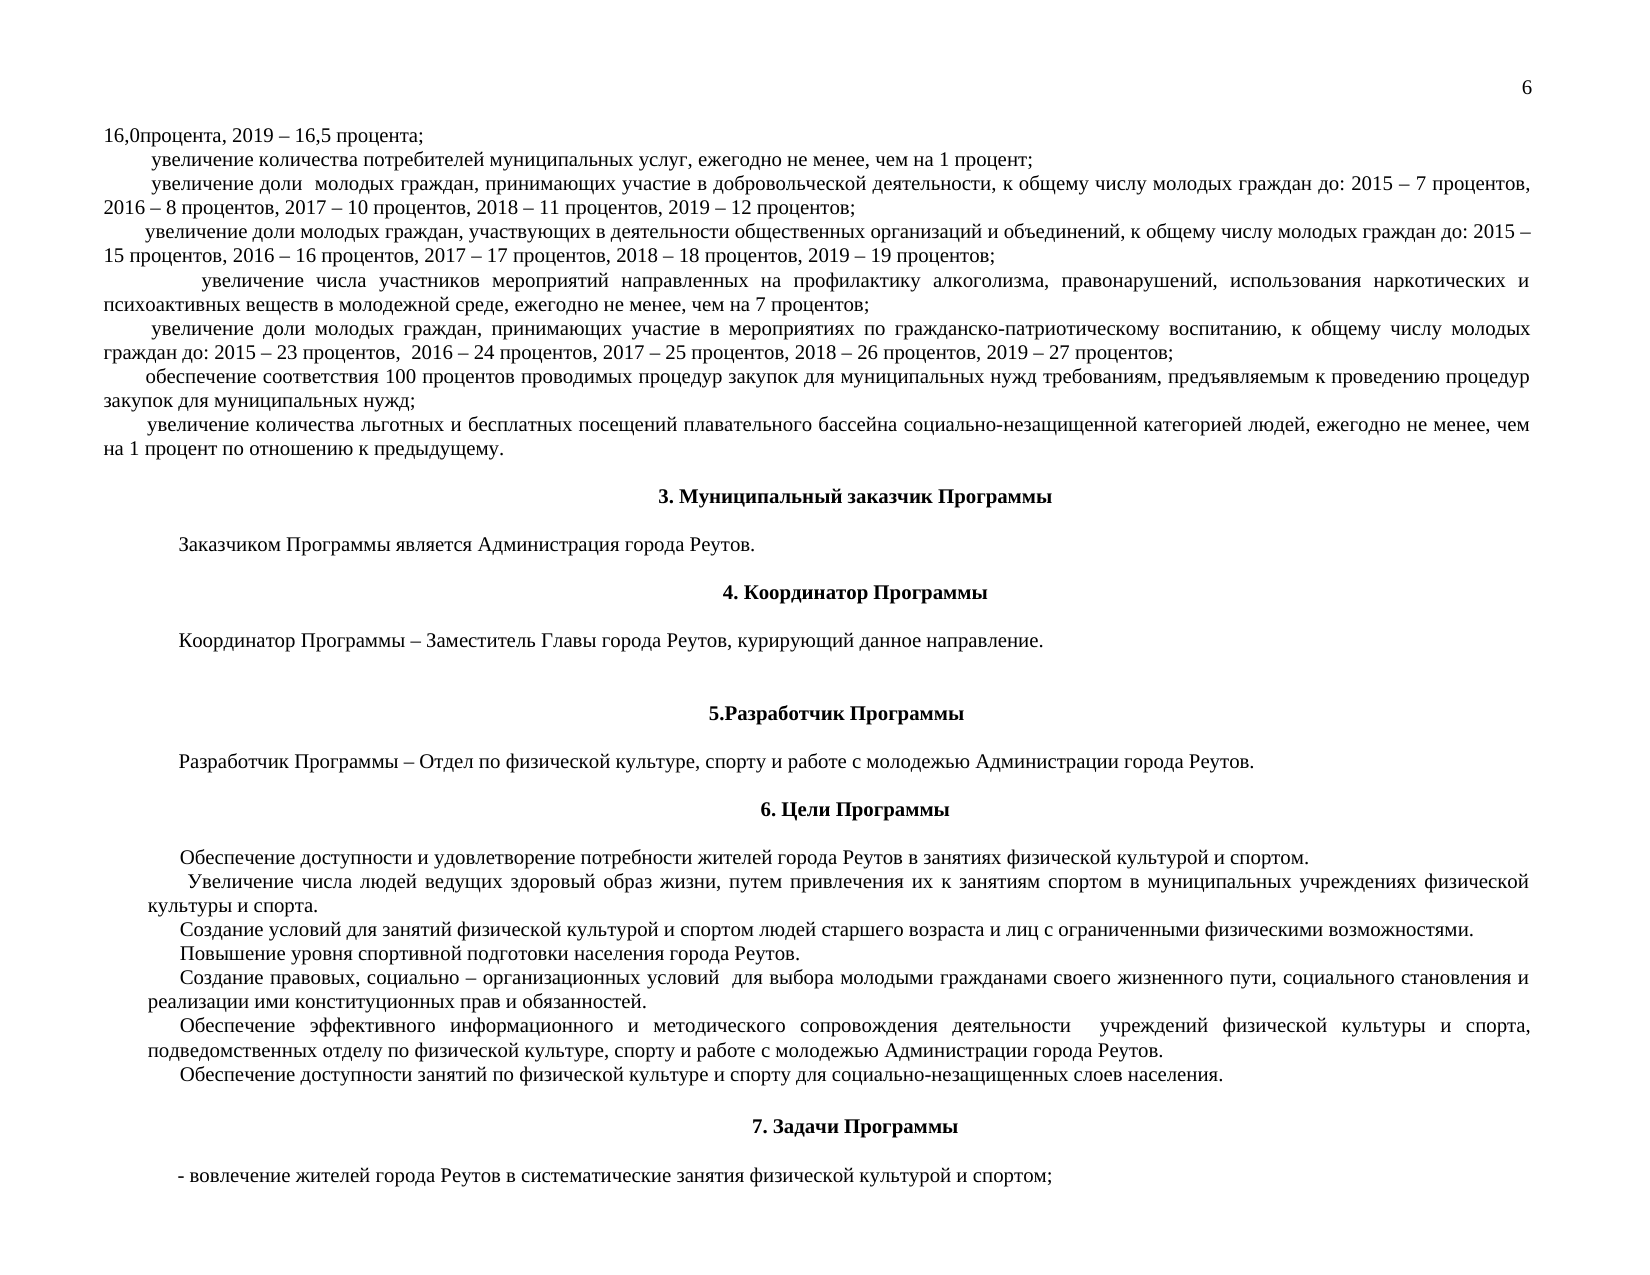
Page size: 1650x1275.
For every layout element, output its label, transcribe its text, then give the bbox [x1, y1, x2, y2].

text увеличение доли молодых граждан, участвующих в деятельности общественных организаций и объединений, к общему числу молодых граждан до: 2015 – 15 процентов, 2016 – 16 процентов, 2017 – 17 процентов, 2018 – 18 процентов, 2019 – 19 процентов; [103, 219, 1532, 267]
text Разработчик Программы – Отдел по физической культуре, спорту и работе с молодежью Администрации города Реутов. [103, 749, 1532, 773]
text Заказчиком Программы является Администрация города Реутов. [103, 532, 1532, 556]
text 6. Цели Программы [103, 797, 1532, 821]
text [103, 123, 1532, 147]
text Обеспечение доступности занятий по физической культуре и спорту для социально-незащищенных слоев населения. [148, 1062, 1532, 1086]
text 3. Муниципальный заказчик Программы [103, 484, 1532, 508]
text 7. Задачи Программы [103, 1114, 1532, 1138]
text увеличение доли молодых граждан, принимающих участие в добровольческой деятельности, к общему числу молодых граждан до: 2015 – 7 процентов, 2016 – 8 процентов, 2017 – 10 процентов, 2018 – 11 процентов, 2019 – 12 процентов; [103, 171, 1532, 219]
text 5.Разработчик Программы [141, 701, 1532, 725]
text увеличение количества потребителей муниципальных услуг, ежегодно не менее, чем на 1 процент; [103, 147, 1532, 171]
text обеспечение соответствия 100 процентов проводимых процедур закупок для муниципальных нужд требованиям, предъявляемым к проведению процедур закупок для муниципальных нужд; [103, 364, 1532, 412]
text Обеспечение эффективного информационного и методического сопровождения деятельности учреждений физической культуры и спорта, подведомственных отделу по физической культуре, спорту и работе с молодежью Администрации города Реутов. [148, 1013, 1532, 1062]
text Повышение уровня спортивной подготовки населения города Реутов. [148, 941, 1532, 965]
text Обеспечение доступности и удовлетворение потребности жителей города Реутов в занятиях физической культурой и спортом. [148, 845, 1532, 869]
text увеличение доли молодых граждан, принимающих участие в мероприятиях по гражданско-патриотическому воспитанию, к общему числу молодых граждан до: 2015 – 23 процентов, 2016 – 24 процентов, 2017 – 25 процентов, 2018 – 26 процентов, 2019 – 27 процентов; [103, 316, 1532, 364]
text Создание условий для занятий физической культурой и спортом людей старшего возраста и лиц с ограниченными физическими возможностями. [148, 917, 1532, 941]
text Координатор Программы – Заместитель Главы города Реутов, курирующий данное направление. [103, 628, 1532, 652]
text - вовлечение жителей города Реутов в систематические занятия физической культурой и спортом; [177, 1162, 1532, 1187]
text увеличение количества льготных и бесплатных посещений плавательного бассейна социально-незащищенной категорией людей, ежегодно не менее, чем на 1 процент по отношению к предыдущему. [103, 412, 1532, 460]
text 4. Координатор Программы [103, 580, 1532, 604]
text Увеличение числа людей ведущих здоровый образ жизни, путем привлечения их к занятиям спортом в муниципальных учреждениях физической культуры и спорта. [148, 869, 1532, 917]
text Создание правовых, социально – организационных условий для выбора молодыми гражданами своего жизненного пути, социального становления и реализации ими конституционных прав и обязанностей. [148, 965, 1532, 1013]
text увеличение числа участников мероприятий направленных на профилактику алкоголизма, правонарушений, использования наркотических и психоактивных веществ в молодежной среде, ежегодно не менее, чем на 7 процентов; [103, 267, 1532, 316]
